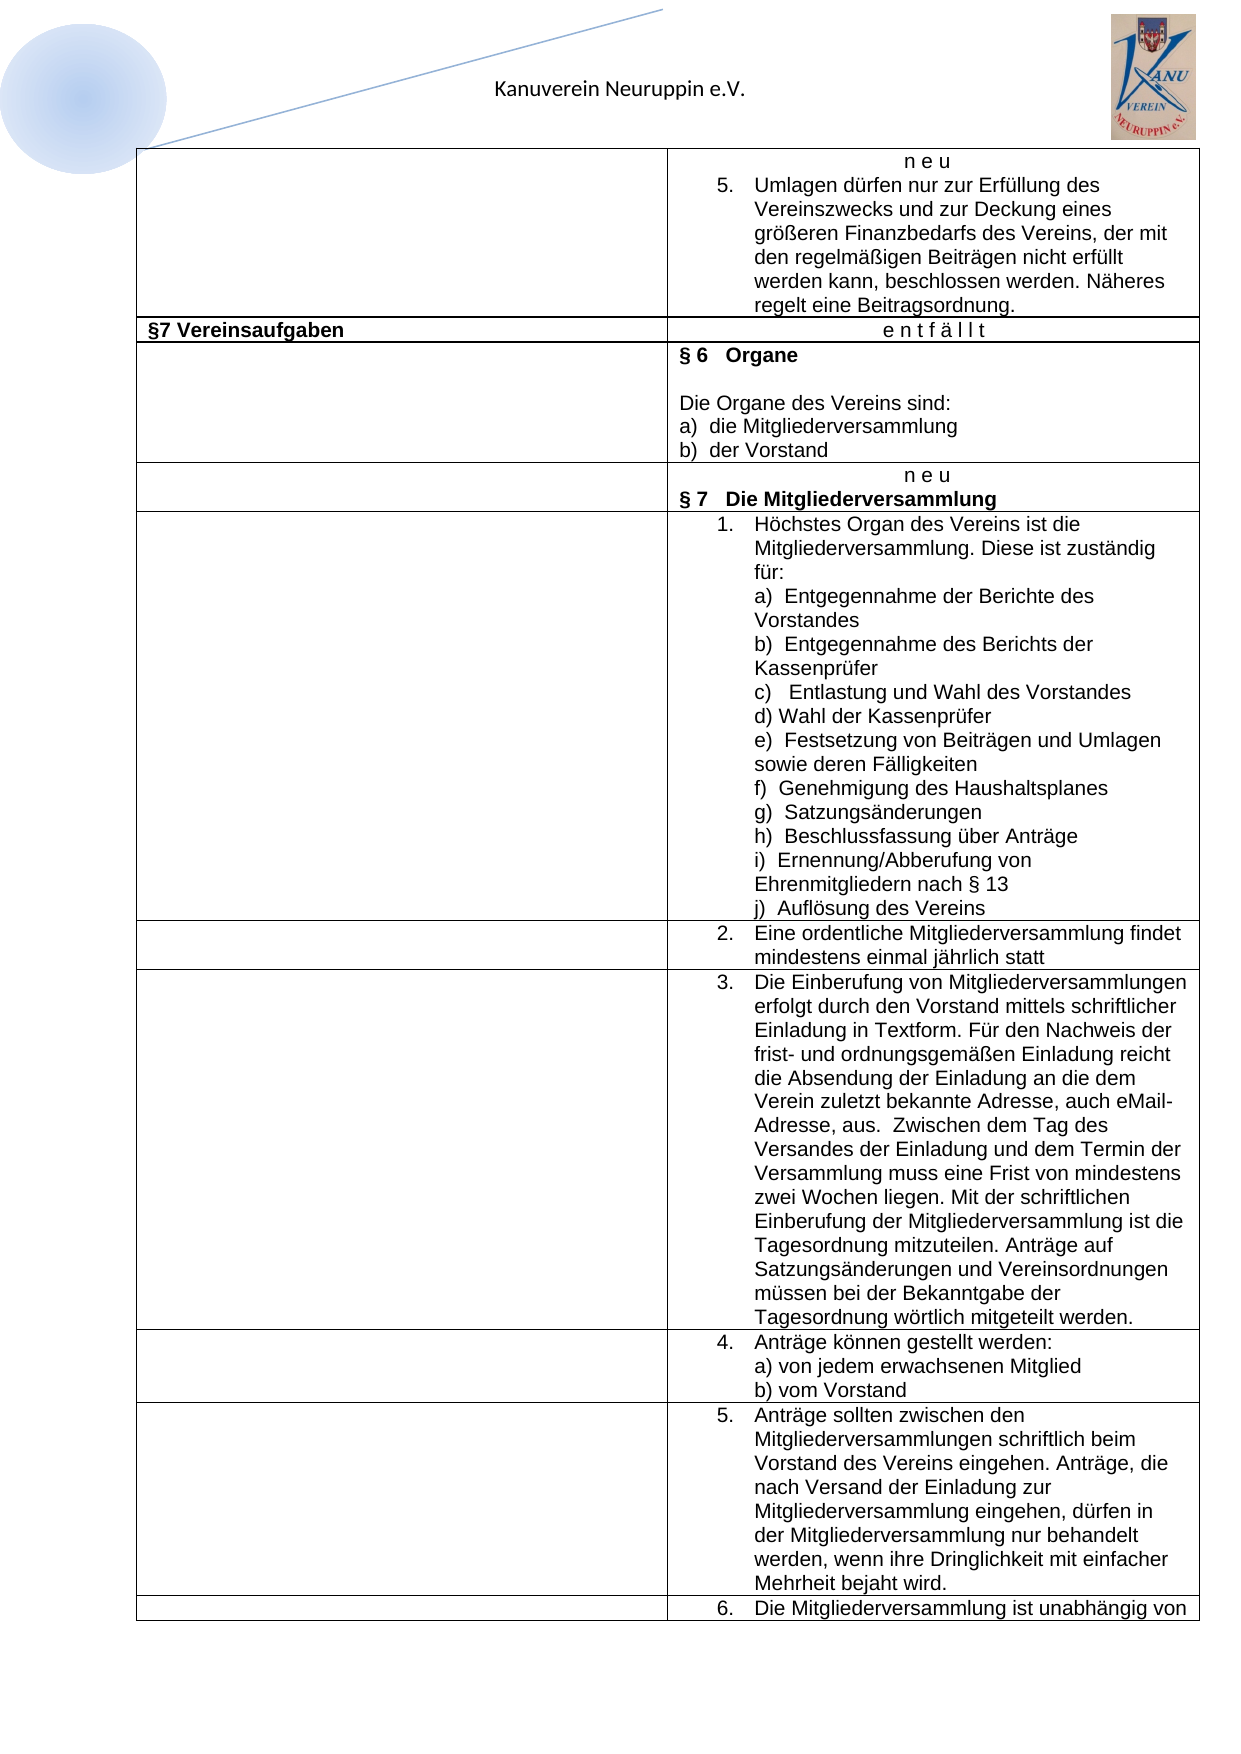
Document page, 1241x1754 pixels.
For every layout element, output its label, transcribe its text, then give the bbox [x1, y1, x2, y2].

table_cell [137, 149, 667, 316]
table_cell n e u § 7 Die Mitgliederversammlung [668, 463, 1199, 511]
table_cell [137, 970, 667, 1329]
table_cell [137, 1596, 667, 1619]
picture [1111, 14, 1196, 140]
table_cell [668, 1596, 1199, 1619]
table_cell §7 Vereinsaufgaben [137, 318, 667, 341]
table_cell [137, 921, 667, 968]
table_cell n e u Umlagen dürfen nur zur Erfüllung des Vereinszwecks und zur Deckung eines größeren Finanzbedarfs des Vereins, der mit den regelmäßigen Beiträgen nicht erfüllt werden kann, beschlossen werden. Näheres regelt eine Beitragsordnung. [668, 149, 1199, 316]
table_cell [137, 463, 667, 511]
table_cell Eine ordentliche Mitgliederversammlung findet mindestens einmal jährlich statt [668, 921, 1199, 968]
table_cell Anträge sollten zwischen den Mitgliederversammlungen schriftlich beim Vorstand des Vereins eingehen. Anträge, die nach Versand der Einladung zur Mitgliederversammlung eingehen, dürfen in der Mitgliederversammlung nur behandelt werden, wenn ihre Dringlichkeit mit einfacher Mehrheit bejaht wird. [668, 1403, 1199, 1594]
table_cell Anträge können gestellt werden: a) von jedem erwachsenen Mitglied b) vom Vorstand [668, 1330, 1199, 1402]
table_cell § 6 Organe Die Organe des Vereins sind: a) die Mitgliederversammlung b) der Vorstand [668, 343, 1199, 462]
table_cell e n t f ä l l t [668, 318, 1199, 341]
table_cell [137, 343, 667, 462]
table_cell Die Einberufung von Mitgliederversammlungen erfolgt durch den Vorstand mittels schriftlicher Einladung in Textform. Für den Nachweis der frist- und ordnungsgemäßen Einladung reicht die Absendung der Einladung an die dem Verein zuletzt bekannte Adresse, auch eMail-Adresse, aus. Zwischen dem Tag des Versandes der Einladung und dem Termin der Versammlung muss eine Frist von mindestens zwei Wochen liegen. Mit der schriftlichen Einberufung der Mitgliederversammlung ist die Tagesordnung mitzuteilen. Anträge auf Satzungsänderungen und Vereinsordnungen müssen bei der Bekanntgabe der Tagesordnung wörtlich mitgeteilt werden. [668, 970, 1199, 1329]
table_cell [137, 1403, 667, 1594]
table_cell [137, 1330, 667, 1402]
table_cell [137, 512, 667, 919]
table_cell Höchstes Organ des Vereins ist die Mitgliederversammlung. Diese ist zuständig für: a) Entgegennahme der Berichte des Vorstandes b) Entgegennahme des Berichts der Kassenprüfer c) Entlastung und Wahl des Vorstandes d) Wahl der Kassenprüfer e) Festsetzung von Beiträgen und Umlagen sowie deren Fälligkeiten f) Genehmigung des Haushaltsplanes g) Satzungsänderungen h) Beschlussfassung über Anträge i) Ernennung/Abberufung von Ehrenmitgliedern nach § 13 j) Auflösung des Vereins [668, 512, 1199, 919]
